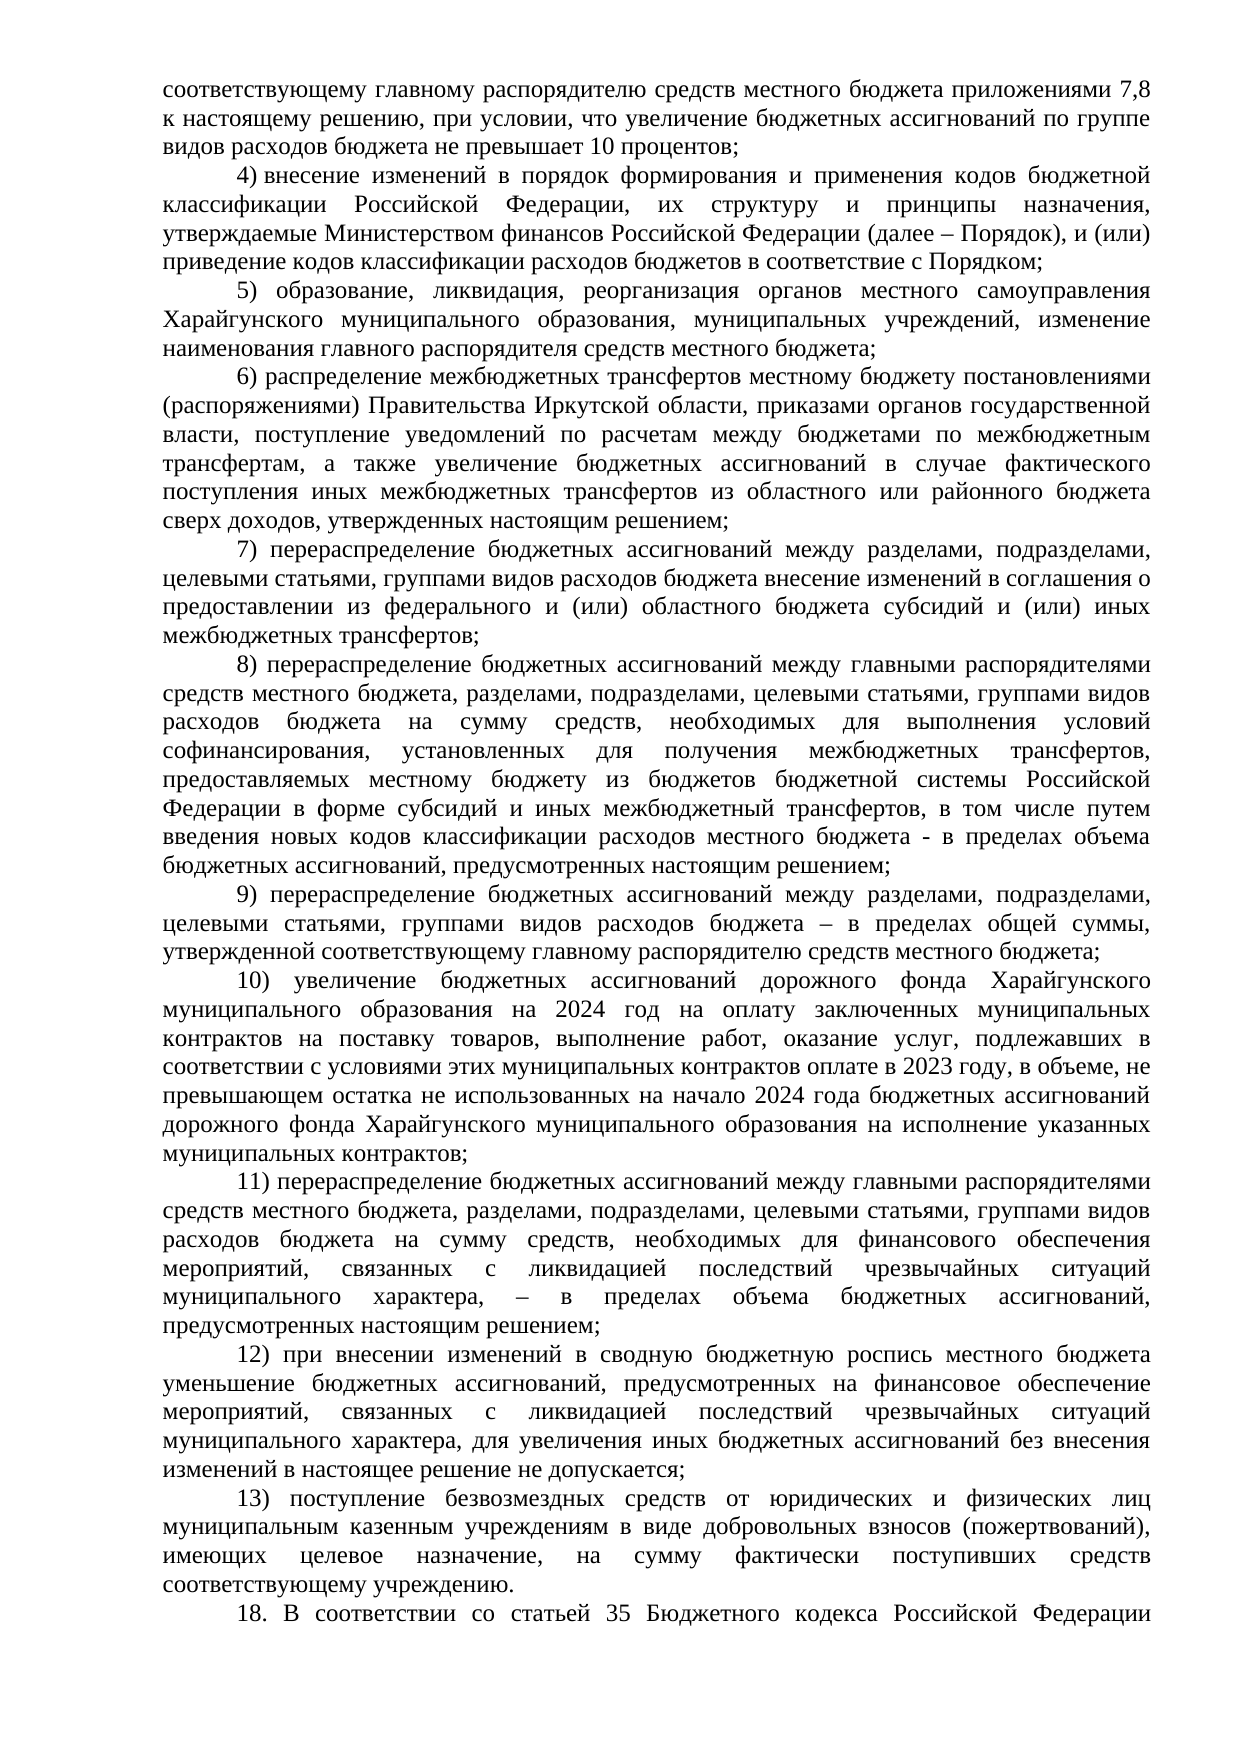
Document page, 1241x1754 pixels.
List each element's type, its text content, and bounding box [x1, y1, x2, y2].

text 7) перераспределение бюджетных ассигнований между разделами, подразделами, целевыми статьями, группами видов расходов бюджета внесение изменений в соглашения о предоставлении из федерального и (или) областного бюджета субсидий и (или) иных межбюджетных трансфертов; [162, 534, 1152, 649]
text 13) поступление безвозмездных средств от юридических и физических лиц муниципальным казенным учреждениям в виде добровольных взносов (пожертвований), имеющих целевое назначение, на сумму фактически поступивших средств соответствующему учреждению. [162, 1483, 1152, 1598]
text 10) увеличение бюджетных ассигнований дорожного фонда Харайгунского муниципального образования на 2024 год на оплату заключенных муниципальных контрактов на поставку товаров, выполнение работ, оказание услуг, подлежавших в соответствии с условиями этих муниципальных контрактов оплате в 2023 году, в объеме, не превышающем остатка не использованных на начало 2024 года бюджетных ассигнований дорожного фонда Харайгунского муниципального образования на исполнение указанных муниципальных контрактов; [162, 965, 1152, 1166]
text 5) образование, ликвидация, реорганизация органов местного самоуправления Харайгунского муниципального образования, муниципальных учреждений, изменение наименования главного распорядителя средств местного бюджета; [162, 275, 1152, 361]
text 12) при внесении изменений в сводную бюджетную роспись местного бюджета уменьшение бюджетных ассигнований, предусмотренных на финансовое обеспечение мероприятий, связанных с ликвидацией последствий чрезвычайных ситуаций муниципального характера, для увеличения иных бюджетных ассигнований без внесения изменений в настоящее решение не допускается; [162, 1339, 1152, 1483]
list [162, 74, 1152, 160]
text 6) распределение межбюджетных трансфертов местному бюджету постановлениями (распоряжениями) Правительства Иркутской области, приказами органов государственной власти, поступление уведомлений по расчетам между бюджетами по межбюджетным трансфертам, а также увеличение бюджетных ассигнований в случае фактического поступления иных межбюджетных трансфертов из областного или районного бюджета сверх доходов, утвержденных настоящим решением; [162, 361, 1152, 534]
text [162, 1598, 1152, 1626]
list внесение изменений в порядок формирования и применения кодов бюджетной классификации Российской Федерации, их структуру и принципы назначения, утверждаемые Министерством финансов Российской Федерации (далее – Порядок), и (или) приведение кодов классификации расходов бюджетов в соответствие с Порядком; [162, 160, 1152, 275]
text 8) перераспределение бюджетных ассигнований между главными распорядителями средств местного бюджета, разделами, подразделами, целевыми статьями, группами видов расходов бюджета на сумму средств, необходимых для выполнения условий софинансирования, установленных для получения межбюджетных трансфертов, предоставляемых местному бюджету из бюджетов бюджетной системы Российской Федерации в форме субсидий и иных межбюджетный трансфертов, в том числе путем введения новых кодов классификации расходов местного бюджета - в пределах объема бюджетных ассигнований, предусмотренных настоящим решением; [162, 649, 1152, 879]
text 11) перераспределение бюджетных ассигнований между главными распорядителями средств местного бюджета, разделами, подразделами, целевыми статьями, группами видов расходов бюджета на сумму средств, необходимых для финансового обеспечения мероприятий, связанных с ликвидацией последствий чрезвычайных ситуаций муниципального характера, – в пределах объема бюджетных ассигнований, предусмотренных настоящим решением; [162, 1166, 1152, 1339]
text 9) перераспределение бюджетных ассигнований между разделами, подразделами, целевыми статьями, группами видов расходов бюджета – в пределах общей суммы, утвержденной соответствующему главному распорядителю средств местного бюджета; [162, 879, 1152, 965]
